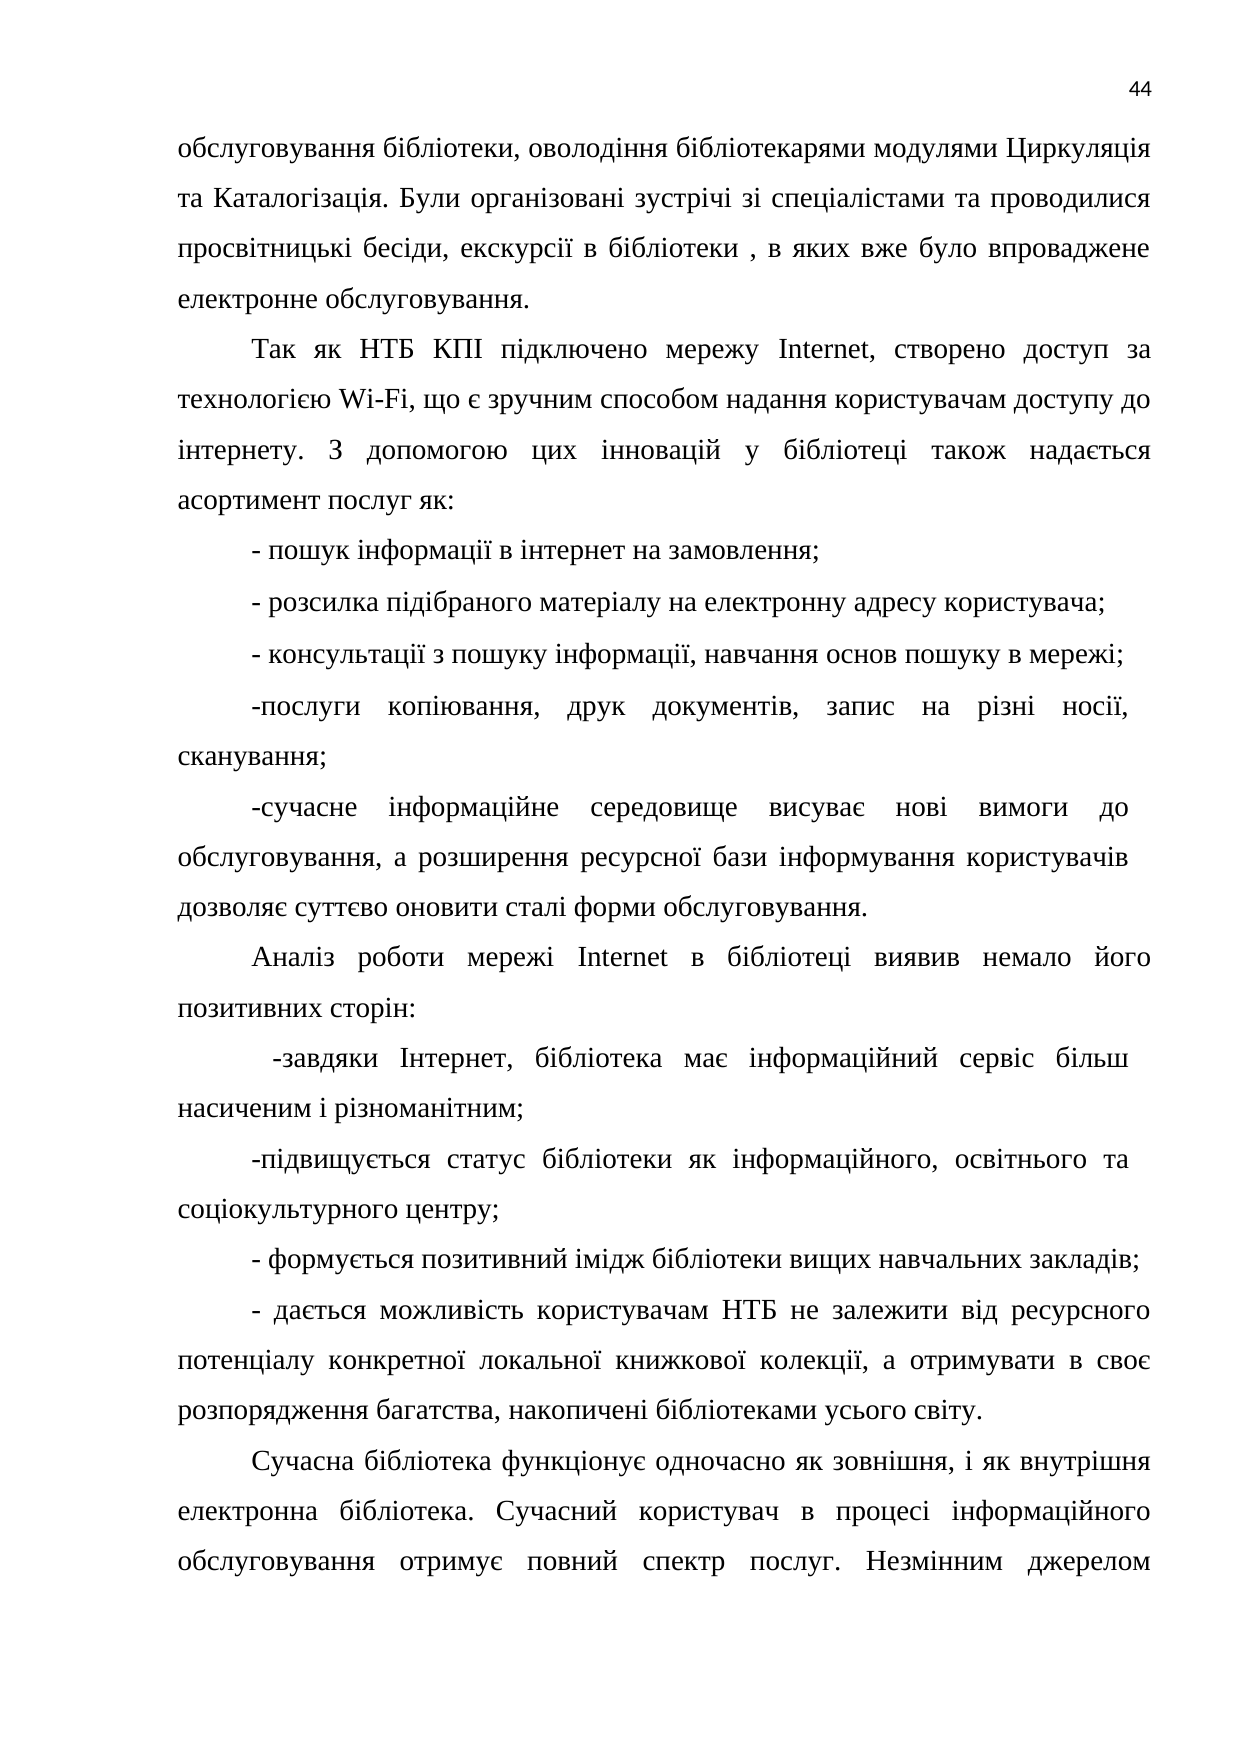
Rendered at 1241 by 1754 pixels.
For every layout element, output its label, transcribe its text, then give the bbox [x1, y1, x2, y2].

list - формується позитивний імідж бібліотеки вищих навчальних закладів; [251, 1241, 1152, 1275]
text - розсилка підібраного матеріалу на електронну адресу користувача; [177, 584, 1130, 618]
text Аналіз роботи мережі Internet в бібліотеці виявив немало його позитивних сторін: [177, 939, 1152, 1023]
text Так як НТБ КПІ підключено мережу Internet, створено доступ за технологією Wi-Fi, що є зручним способом надання користувачам доступу до інтернету. З допомогою цих інновацій у бібліотеці також надається асортимент послуг як: [177, 331, 1152, 516]
text -сучасне інформаційне середовище висуває нові вимоги до обслуговування, а розширення ресурсної бази інформування користувачів дозволяє суттєво оновити сталі форми обслуговування. [177, 789, 1130, 923]
text -послуги копіювання, друк документів, запис на різні носії, сканування; [177, 688, 1130, 772]
list - дається можливість користувачам НТБ не залежити від ресурсного потенціалу конкретної локальної книжкової колекції, а отримувати в своє розпорядження багатства, накопичені бібліотеками усього світу. [177, 1292, 1152, 1426]
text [177, 130, 1152, 314]
text - пошук інформації в інтернет на замовлення; [177, 532, 1130, 566]
text - консультації з пошуку інформації, навчання основ пошуку в мережі; [177, 636, 1130, 670]
list -завдяки Інтернет, бібліотека має інформаційний сервіс більш насиченим і різноманітним; [177, 1040, 1130, 1124]
list -підвищується статус бібліотеки як інформаційного, освітнього та соціокультурного центру; [177, 1141, 1130, 1225]
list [177, 1443, 1152, 1577]
